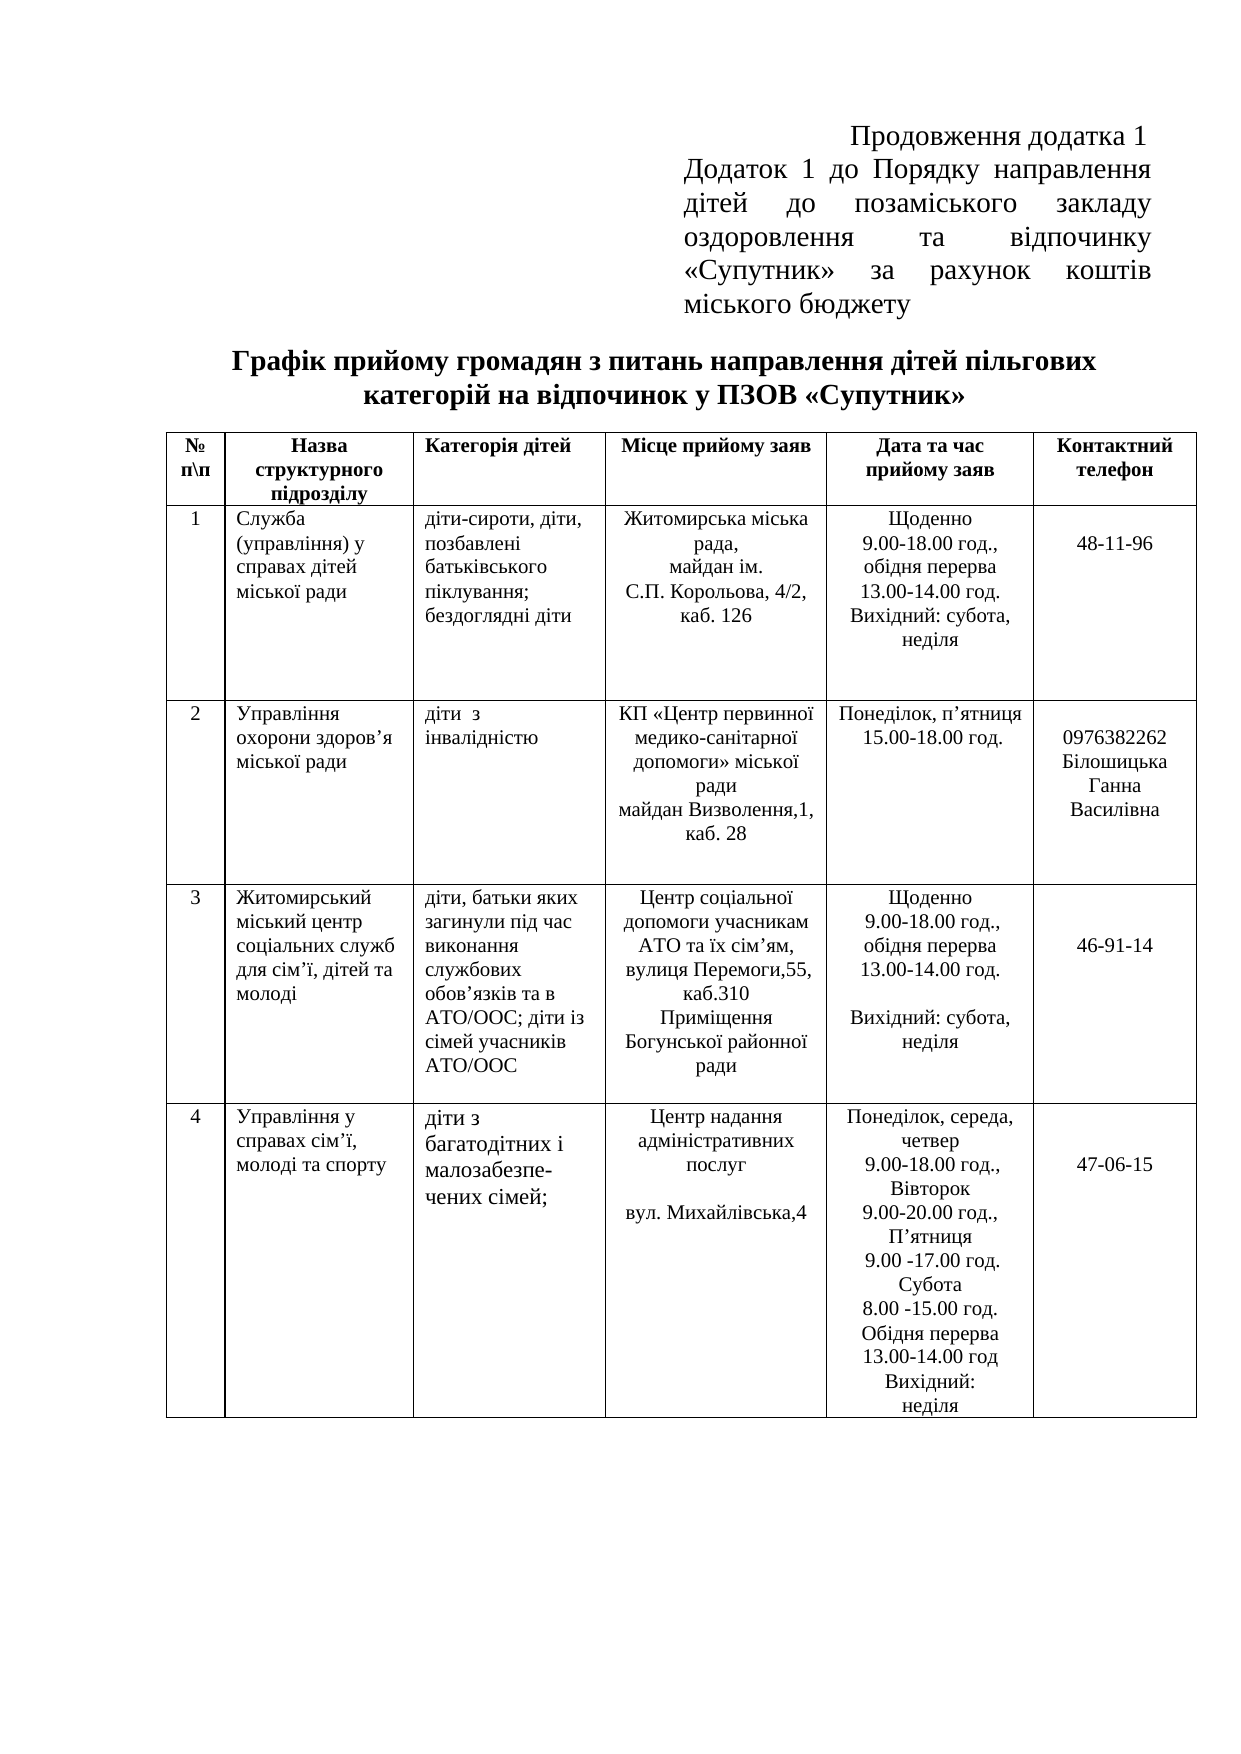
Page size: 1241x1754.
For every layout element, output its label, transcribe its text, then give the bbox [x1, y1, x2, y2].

table_cell 0976382262 Білошицька Ганна Василівна [1034, 701, 1196, 884]
list Продовження додатка 1 [288, 118, 1166, 152]
table_cell діти з інвалідністю [414, 701, 605, 884]
table_cell Управління охорони здоров’я міської ради [226, 701, 413, 884]
table_cell діти, батьки яких загинули під час виконання службових обов’язків та в АТО/ООС; діти із сімей учасників АТО/ООС [414, 885, 605, 1103]
table_cell 47-06-15 [1034, 1104, 1196, 1417]
table_cell Управління у справах сім’ї, молоді та спорту [226, 1104, 413, 1417]
table_cell Служба (управління) у справах дітей міської ради [226, 506, 413, 700]
text Графік прийому громадян з питань направлення дітей пільгових категорій на відпочинок у ПЗОВ «Супутник» [177, 343, 1152, 411]
table_header № п\п [167, 433, 224, 505]
table_cell Понеділок, середа, четвер 9.00-18.00 год., Вівторок 9.00-20.00 год., П’ятниця 9.00 -17.00 год. Субота 8.00 -15.00 год. Обідня перерва 13.00-14.00 год Вихідний: неділя [827, 1104, 1033, 1417]
table_cell Житомирська міська рада, майдан ім. С.П. Корольова, 4/2, каб. 126 [606, 506, 826, 700]
table_cell 48-11-96 [1034, 506, 1196, 700]
table_cell Центр надання адміністративних послуг вул. Михайлівська,4 [606, 1104, 826, 1417]
table_cell 1 [167, 506, 224, 700]
table_cell 2 [167, 701, 224, 884]
table_header Категорія дітей [414, 433, 605, 505]
table_cell КП «Центр первинної медико-санітарної допомоги» міської ради майдан Визволення,1, каб. 28 [606, 701, 826, 884]
table_cell Щоденно 9.00-18.00 год., обідня перерва 13.00-14.00 год. Вихідний: субота, неділя [827, 506, 1033, 700]
table_cell діти з багатодітних і малозабезпе-чених сімей; [414, 1104, 605, 1417]
table_cell діти-сироти, діти, позбавлені батьківського піклування; бездоглядні діти [414, 506, 605, 700]
table_header Назва структурного підрозділу [226, 433, 413, 505]
text Додаток 1 до Порядку направлення дітей до позаміського закладу оздоровлення та відпочинку «Супутник» за рахунок коштів міського бюджету [683, 152, 1152, 319]
table_cell Щоденно 9.00-18.00 год., обідня перерва 13.00-14.00 год. Вихідний: субота, неділя [827, 885, 1033, 1103]
table_header Дата та час прийому заяв [827, 433, 1033, 505]
table_cell Житомирський міський центр соціальних служб для сім’ї, дітей та молоді [226, 885, 413, 1103]
table_cell 46-91-14 [1034, 885, 1196, 1103]
table_cell 3 [167, 885, 224, 1103]
table_cell 4 [167, 1104, 224, 1417]
table_cell Центр соціальної допомоги учасникам АТО та їх сім’ям, вулиця Перемоги,55, каб.310 Приміщення Богунської районної ради [606, 885, 826, 1103]
table_cell Понеділок, п’ятниця 15.00-18.00 год. [827, 701, 1033, 884]
table_header Місце прийому заяв [606, 433, 826, 505]
table_header Контактний телефон [1034, 433, 1196, 505]
